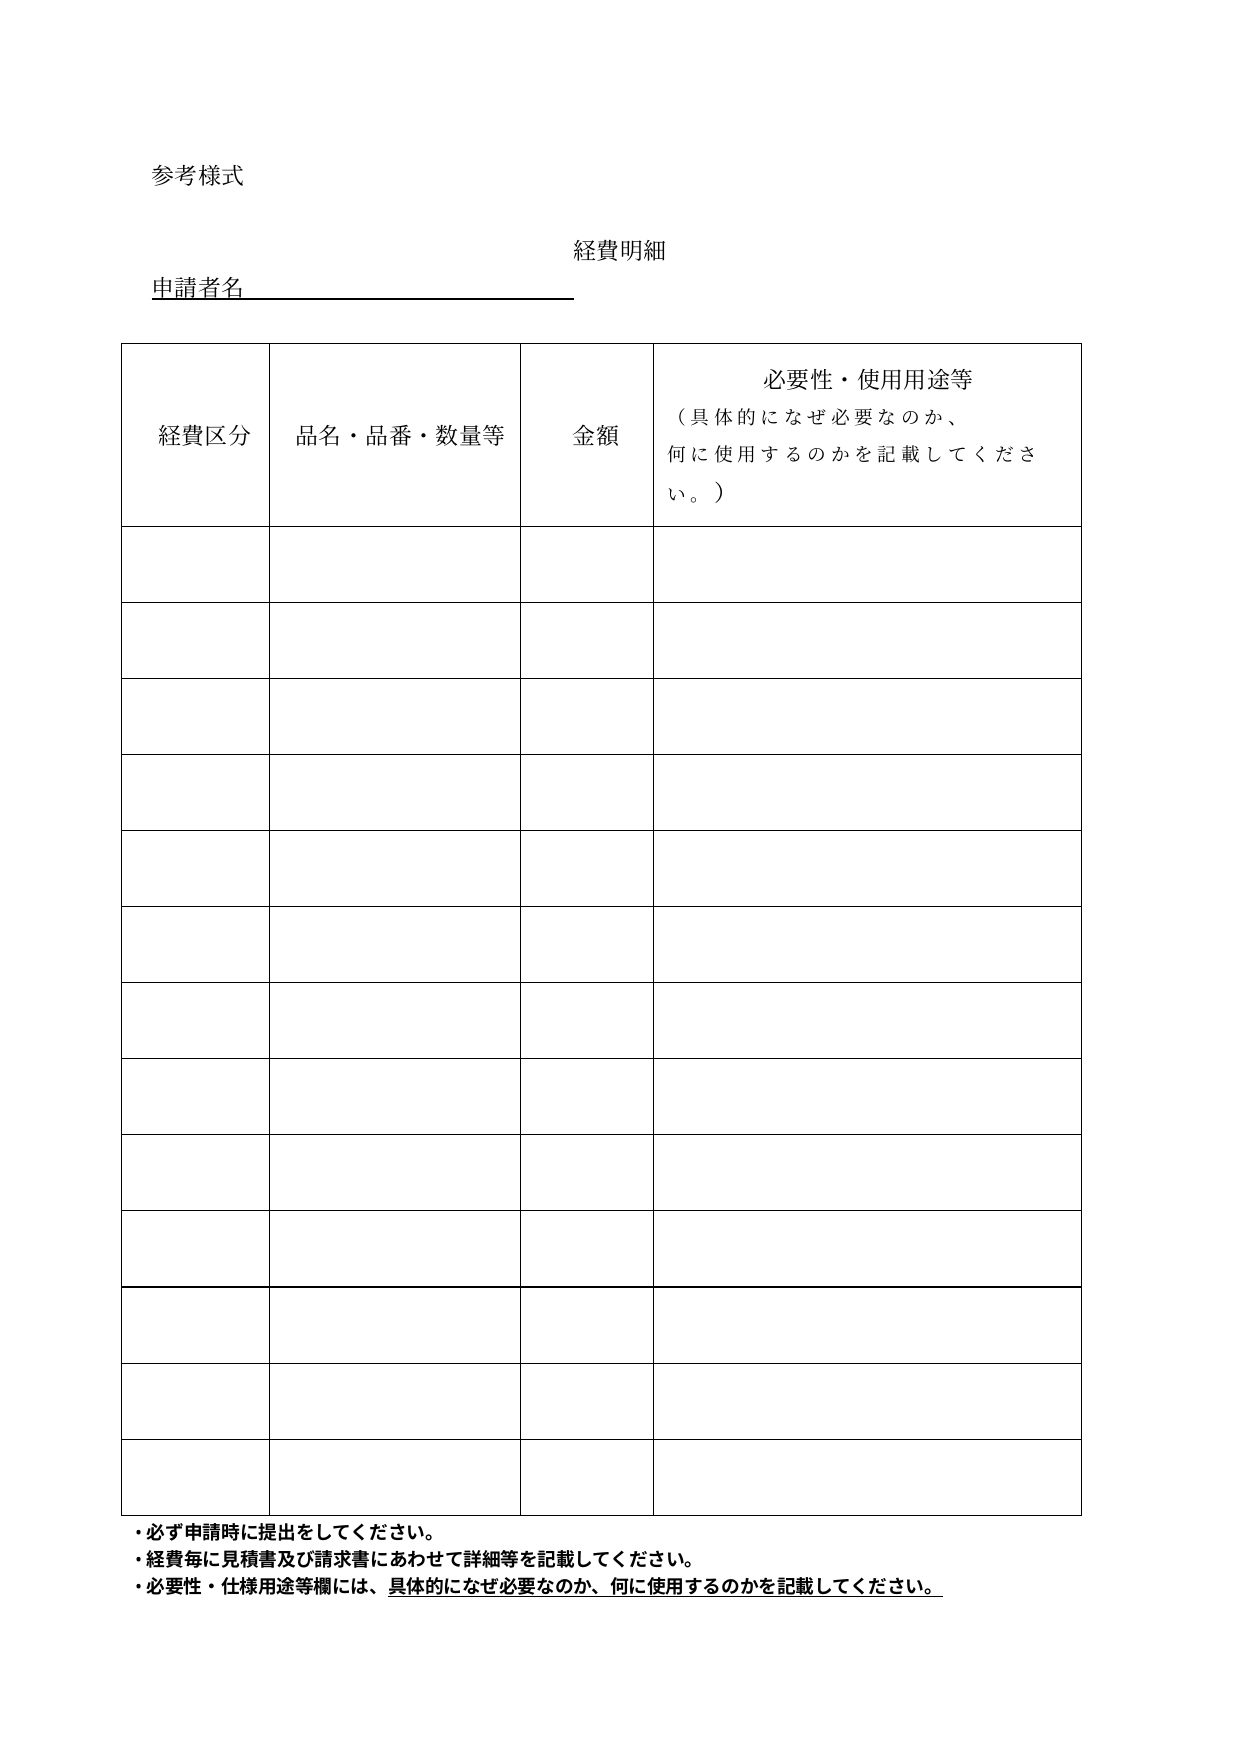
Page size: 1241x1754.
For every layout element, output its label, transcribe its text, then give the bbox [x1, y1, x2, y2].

table_cell [521, 1364, 653, 1438]
table_cell [122, 831, 269, 906]
table_header 金額 [521, 344, 653, 526]
table_header 経費区分 [122, 344, 269, 526]
text 申請者名 [151, 268, 1089, 305]
table_cell [521, 1288, 653, 1362]
table_cell [122, 1211, 269, 1286]
table_cell [122, 603, 269, 678]
table_cell [521, 755, 653, 830]
table_cell [270, 1135, 520, 1210]
table_cell [521, 1211, 653, 1286]
text 経費明細 [151, 230, 1089, 268]
table_cell [521, 983, 653, 1058]
table_cell [122, 1135, 269, 1210]
text 参考様式 [151, 155, 1089, 193]
table_cell [654, 527, 1081, 602]
table_cell [122, 1288, 269, 1362]
table_cell [122, 1059, 269, 1134]
table_cell [654, 983, 1081, 1058]
table_cell [521, 1059, 653, 1134]
table_cell [270, 1440, 520, 1514]
table_cell [122, 527, 269, 602]
table_cell [654, 1288, 1081, 1362]
table_cell [654, 1135, 1081, 1210]
table_cell [521, 1135, 653, 1210]
table_cell [654, 1211, 1081, 1286]
table_cell [122, 1440, 269, 1514]
table_cell [122, 907, 269, 982]
table_cell [654, 1059, 1081, 1134]
table_cell [654, 1440, 1081, 1514]
table_cell [654, 1364, 1081, 1438]
table_cell [654, 603, 1081, 678]
table_cell [270, 1288, 520, 1362]
table_cell [521, 831, 653, 906]
table_cell [270, 603, 520, 678]
table_cell [270, 527, 520, 602]
table_cell [654, 679, 1081, 754]
table_cell [270, 831, 520, 906]
table_cell [122, 755, 269, 830]
table_header 品名・品番・数量等 [270, 344, 520, 526]
table_cell [654, 755, 1081, 830]
table_cell [654, 831, 1081, 906]
table_cell [521, 907, 653, 982]
table_cell [521, 527, 653, 602]
table_cell [270, 755, 520, 830]
table_cell [122, 679, 269, 754]
table_cell [270, 679, 520, 754]
table_header 必要性・使用用途等 （具体的になぜ必要なのか、 何に使用するのかを記載してください。） [654, 344, 1081, 526]
table_cell [122, 1364, 269, 1438]
table_cell [270, 1059, 520, 1134]
table_cell [122, 983, 269, 1058]
table_cell [270, 1211, 520, 1286]
table_cell [654, 907, 1081, 982]
table_cell [270, 1364, 520, 1438]
table_cell [521, 1440, 653, 1514]
table_cell [521, 679, 653, 754]
table_cell [270, 983, 520, 1058]
table_cell [270, 907, 520, 982]
table_cell [521, 603, 653, 678]
